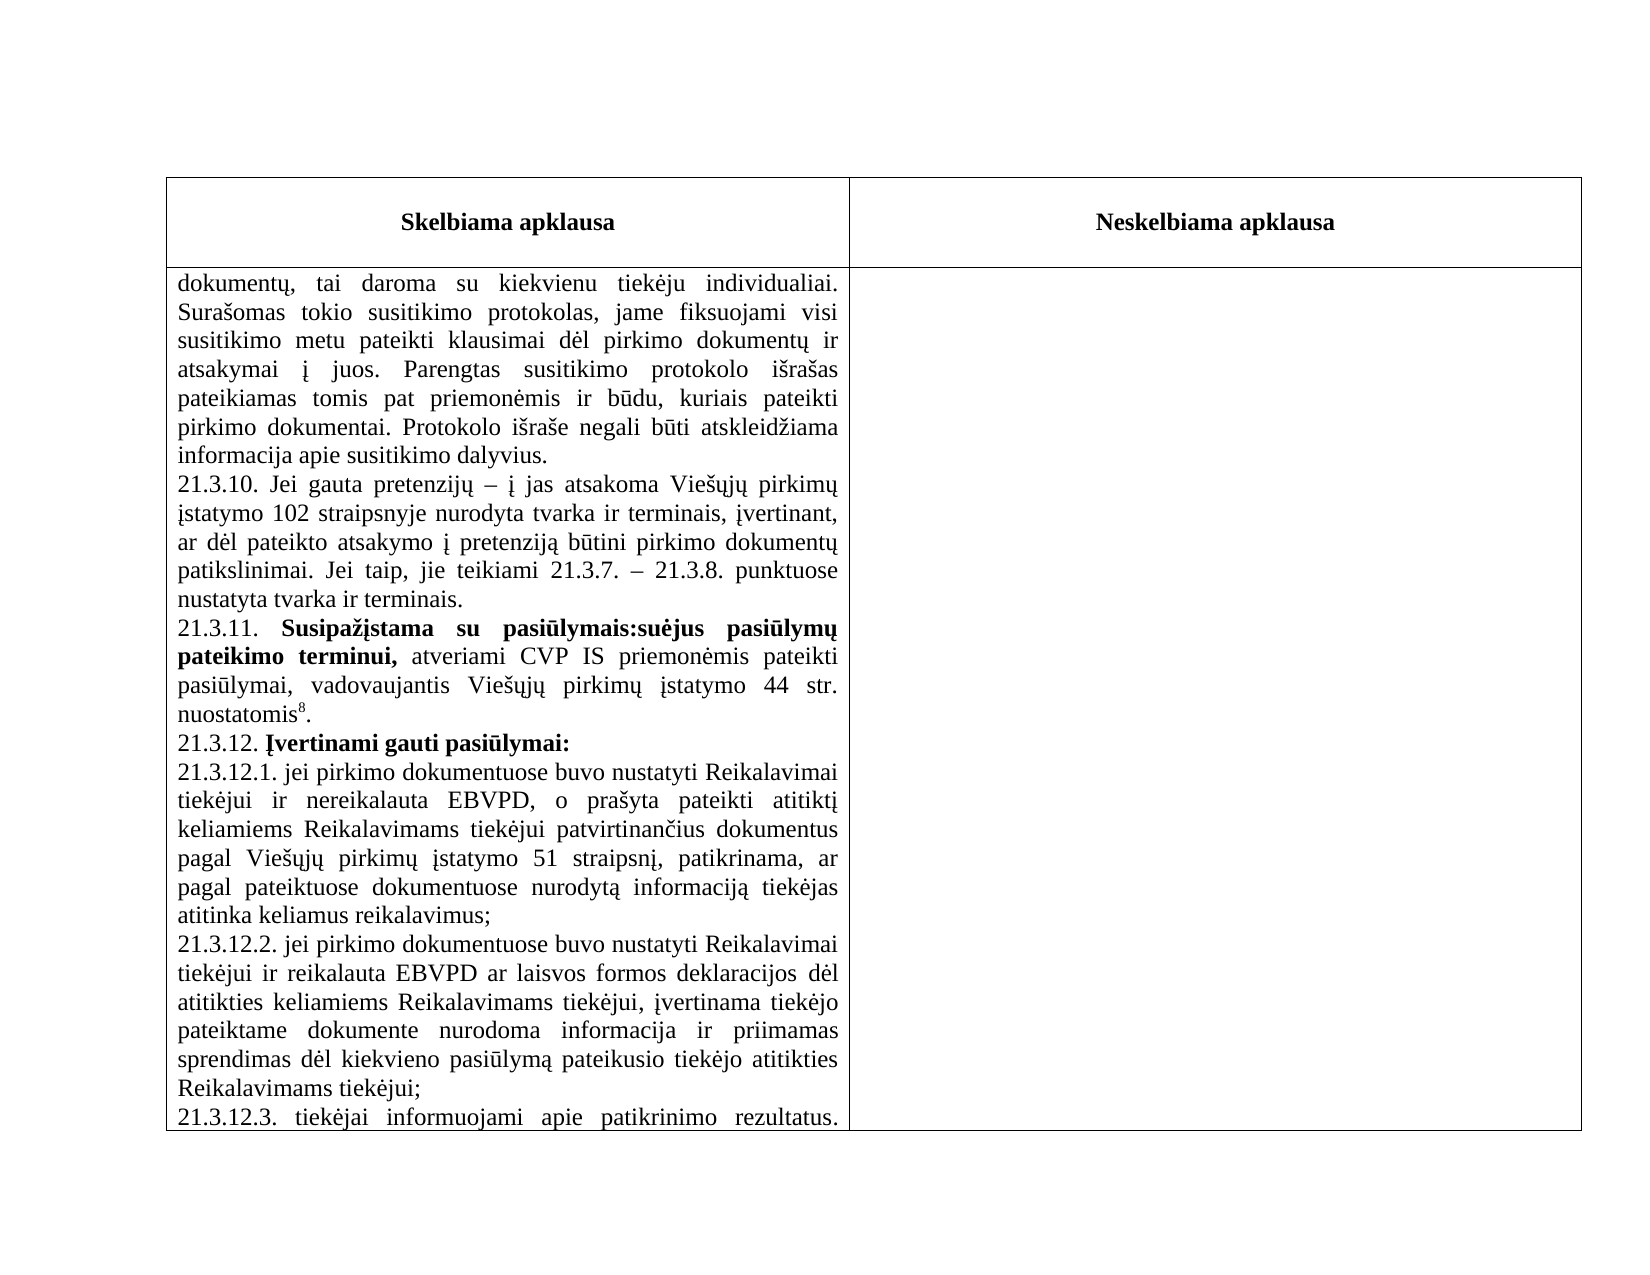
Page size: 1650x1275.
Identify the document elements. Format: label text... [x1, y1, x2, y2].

table_header Skelbiama apklausa [167, 178, 849, 267]
table_header Neskelbiama apklausa [850, 178, 1581, 267]
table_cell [167, 268, 849, 1130]
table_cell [850, 268, 1581, 1130]
